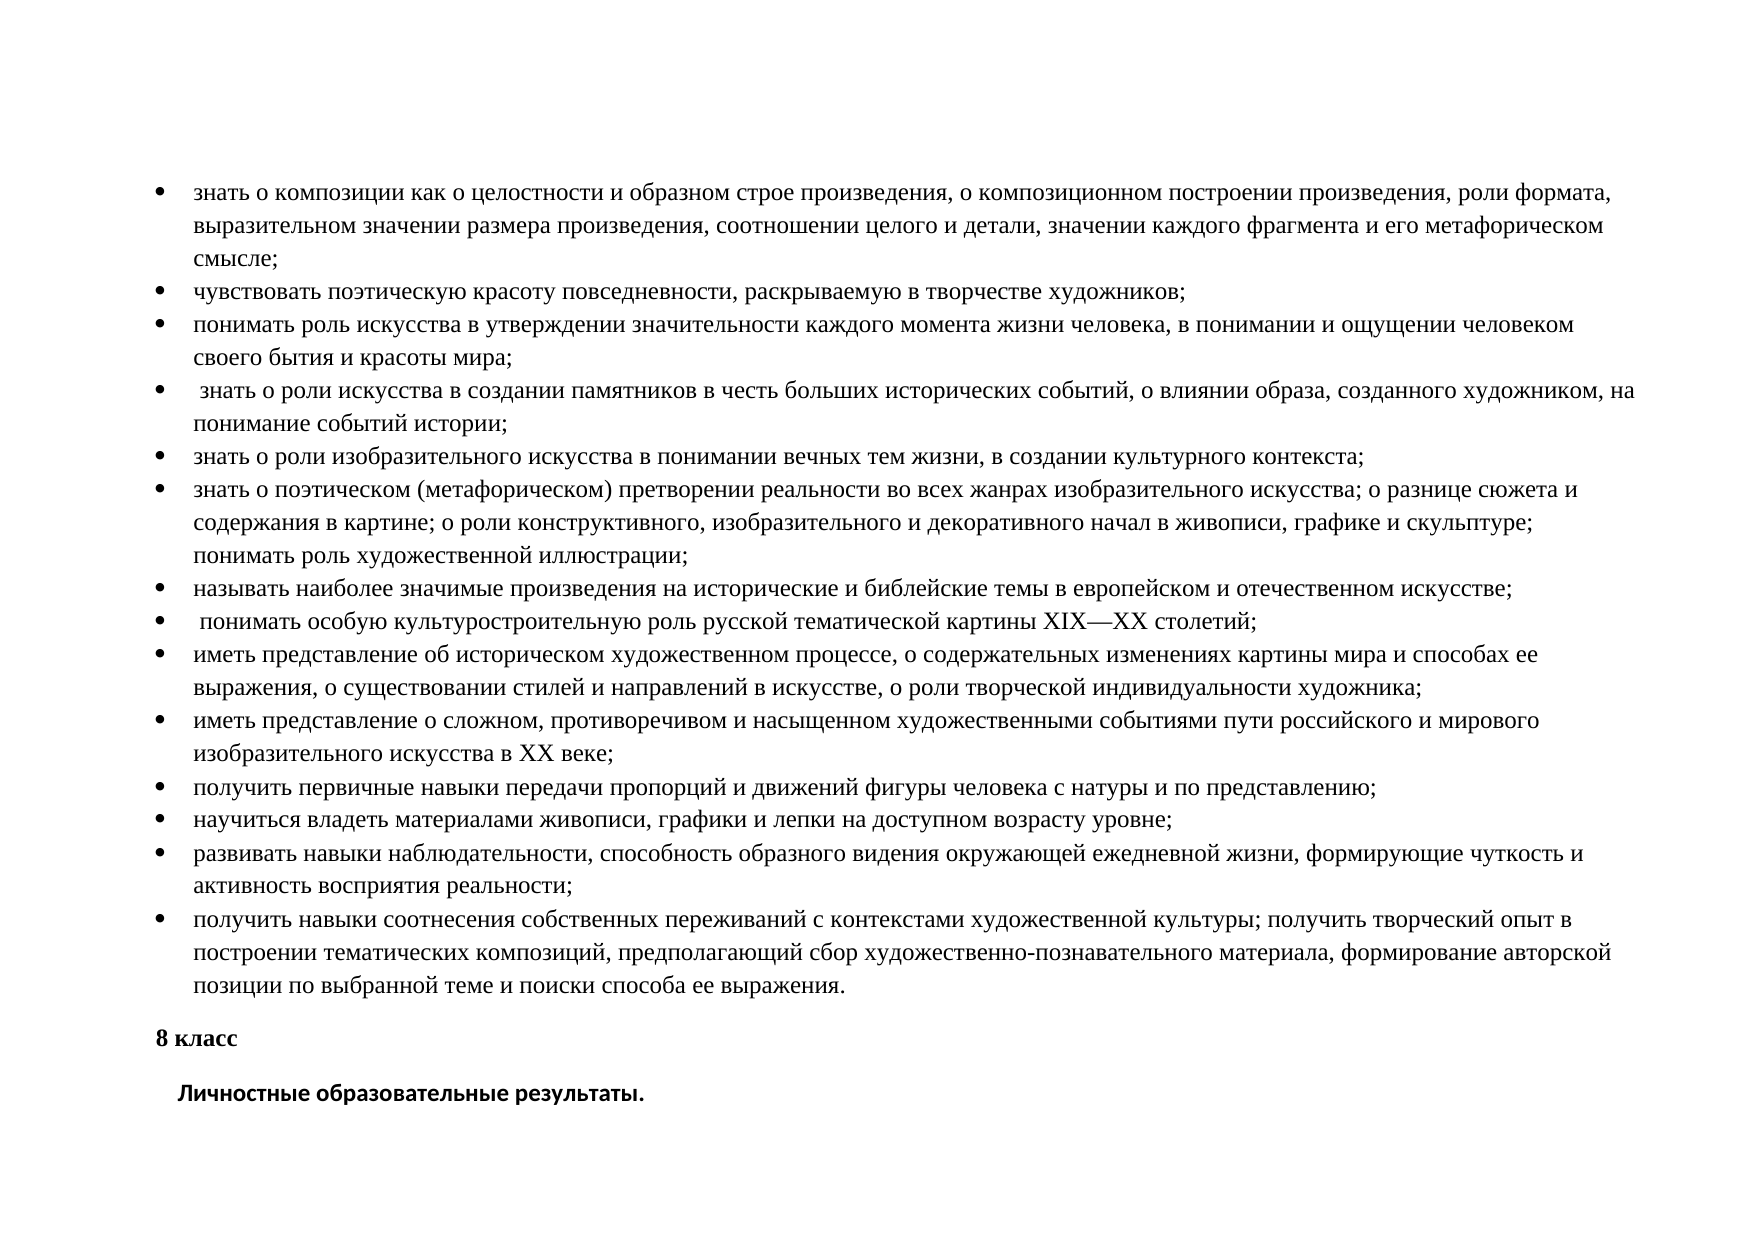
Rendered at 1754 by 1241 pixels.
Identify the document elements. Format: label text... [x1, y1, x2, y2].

list называть наиболее значимые произведения на исторические и библейские темы в европейском и отечественном искусстве; [156, 573, 1636, 602]
list понимать особую культуростроительную роль русской тематической картины XIX—XX столетий; [156, 606, 1636, 635]
list получить первичные навыки передачи пропорций и движений фигуры человека с натуры и по представлению; [156, 772, 1636, 800]
list понимать роль искусства в утверждении значительности каждого момента жизни человека, в понимании и ощущении человеком своего бытия и красоты мира; [156, 309, 1636, 371]
list развивать навыки наблюдательности, способность образного видения окружающей ежедневной жизни, формирующие чуткость и активность восприятия реальности; [156, 838, 1636, 899]
list научиться владеть материалами живописи, графики и лепки на доступном возрасту уровне; [156, 804, 1636, 833]
list получить навыки соотнесения собственных переживаний с контекстами художественной культуры; получить творческий опыт в построении тематических композиций, предполагающий сбор художественно-познавательного материала, формирование авторской позиции по выбранной теме и поиски способа ее выражения. [156, 904, 1636, 998]
list знать о роли изобразительного искусства в понимании вечных тем жизни, в создании культурного контекста; [156, 441, 1636, 470]
list чувствовать поэтическую красоту повседневности, раскрываемую в творчестве художников; [156, 276, 1636, 305]
text Личностные образовательные результаты. [118, 1077, 1636, 1108]
list знать о поэтическом (метафорическом) претворении реальности во всех жанрах изобразительного искусства; о разнице сюжета и содержания в картине; о роли конструктивного, изобразительного и декоративного начал в живописи, графике и скульптуре; понимать роль художественной иллюстрации; [156, 474, 1636, 569]
list иметь представление об историческом художественном процессе, о содержательных изменениях картины мира и способах ее выражения, о существовании стилей и направлений в искусстве, о роли творческой индивидуальности художника; [156, 639, 1636, 701]
list знать о композиции как о целостности и образном строе произведения, о композиционном построении произведения, роли формата, выразительном значении размера произведения, соотношении целого и детали, значении каждого фрагмента и его метафорическом смысле; [156, 177, 1636, 272]
text 8 класс [156, 1023, 1636, 1052]
list иметь представление о сложном, противоречивом и насыщенном художественными событиями пути российского и мирового изобразительного искусства в XX веке; [156, 706, 1636, 767]
list знать о роли искусства в создании памятников в честь больших исторических событий, о влиянии образа, созданного художником, на понимание событий истории; [156, 375, 1636, 437]
